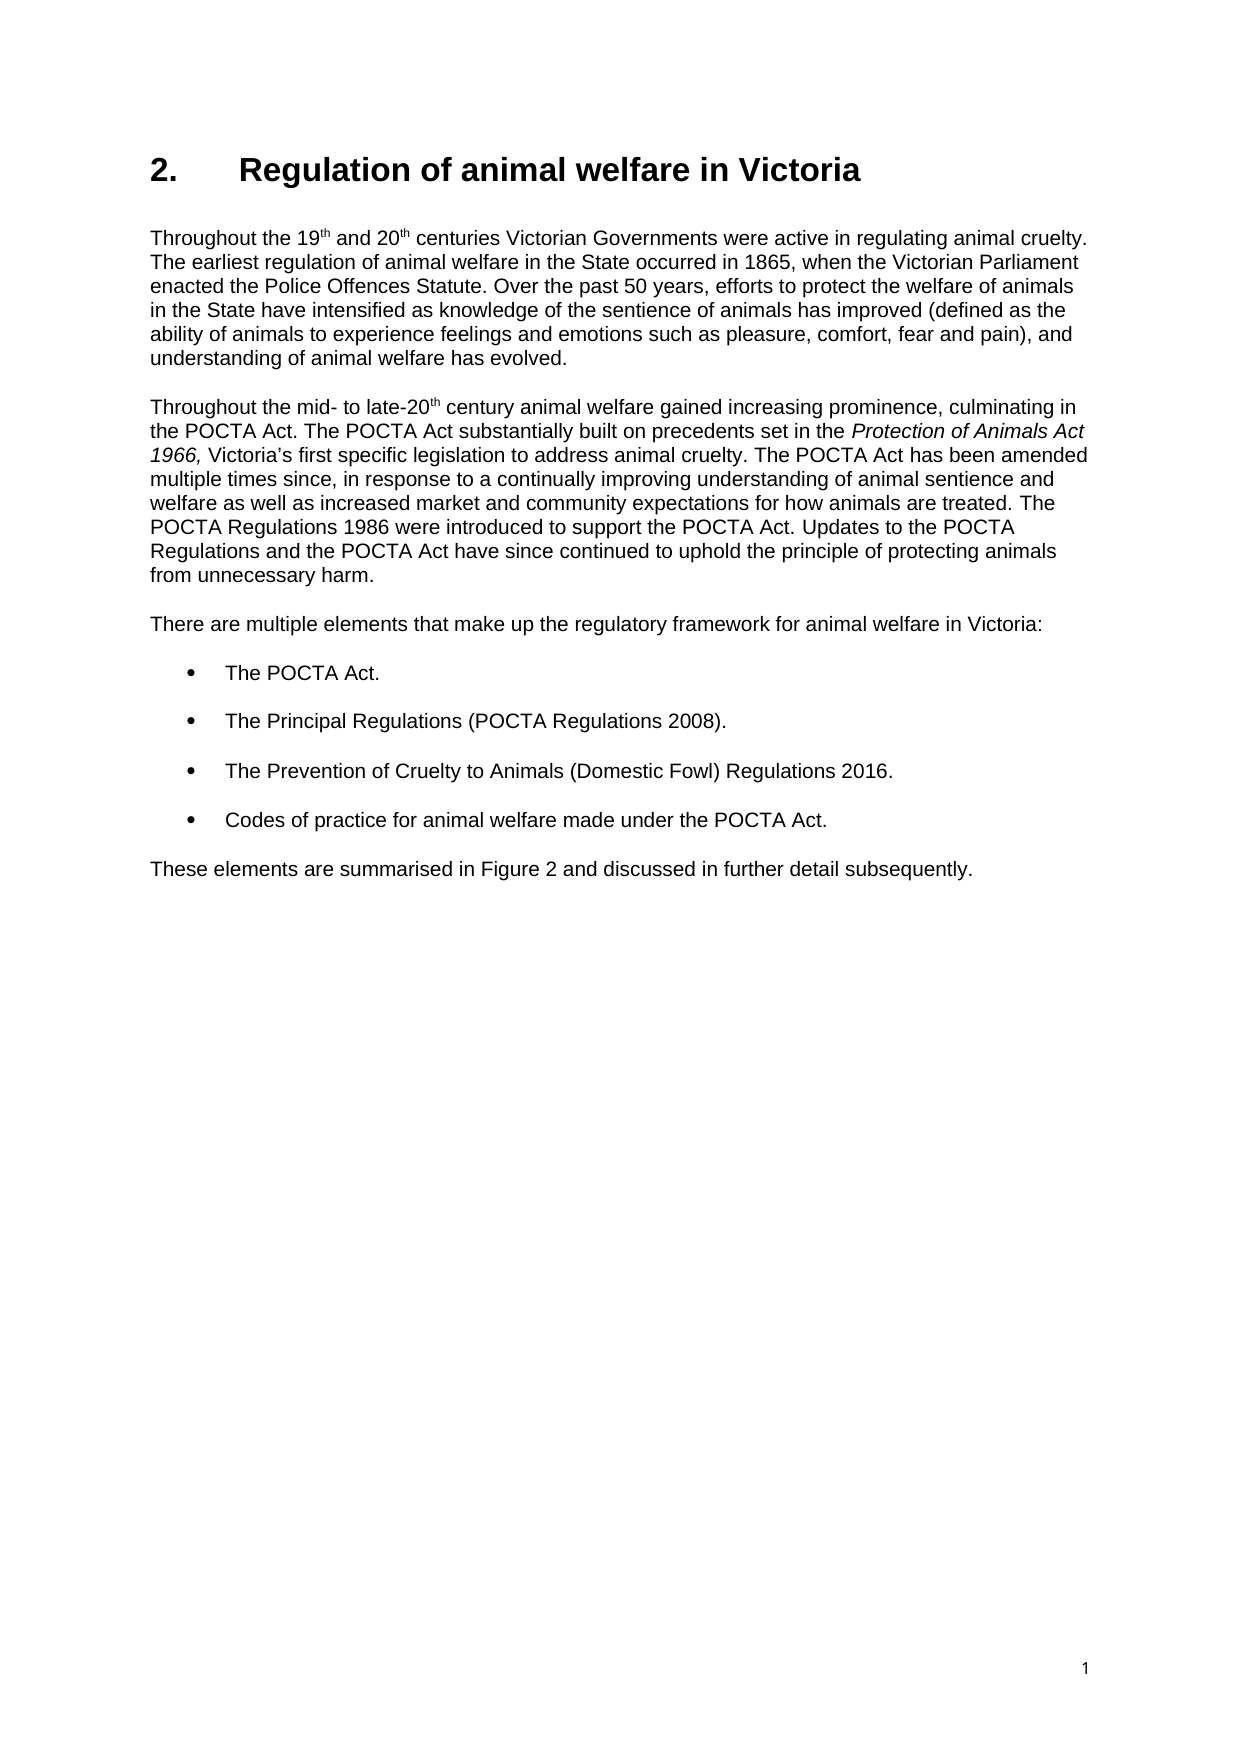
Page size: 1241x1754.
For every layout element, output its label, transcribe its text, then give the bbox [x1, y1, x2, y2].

list The POCTA Act. [187, 660, 1090, 684]
text These elements are summarised in Figure 2 and discussed in further detail subsequently. [150, 857, 1090, 881]
text There are multiple elements that make up the regulatory framework for animal welfare in Victoria: [150, 611, 1090, 635]
list The Prevention of Cruelty to Animals (Domestic Fowl) Regulations 2016. [187, 758, 1090, 782]
list The Principal Regulations (POCTA Regulations 2008). [187, 709, 1090, 733]
subtitle Regulation of animal welfare in Victoria [150, 150, 1090, 188]
text Throughout the 19th and 20th centuries Victorian Governments were active in regulating animal cruelty. The earliest regulation of animal welfare in the State occurred in 1865, when the Victorian Parliament enacted the Police Offences Statute. Over the past 50 years, efforts to protect the welfare of animals in the State have intensified as knowledge of the sentience of animals has improved (defined as the ability of animals to experience feelings and emotions such as pleasure, comfort, fear and pain), and understanding of animal welfare has evolved. [150, 226, 1090, 370]
text Throughout the mid- to late-20th century animal welfare gained increasing prominence, culminating in the POCTA Act. The POCTA Act substantially built on precedents set in the Protection of Animals Act 1966, Victoria’s first specific legislation to address animal cruelty. The POCTA Act has been amended multiple times since, in response to a continually improving understanding of animal sentience and welfare as well as increased market and community expectations for how animals are treated. The POCTA Regulations 1986 were introduced to support the POCTA Act. Updates to the POCTA Regulations and the POCTA Act have since continued to uphold the principle of protecting animals from unnecessary harm. [150, 395, 1090, 586]
list Codes of practice for animal welfare made under the POCTA Act. [187, 807, 1090, 832]
